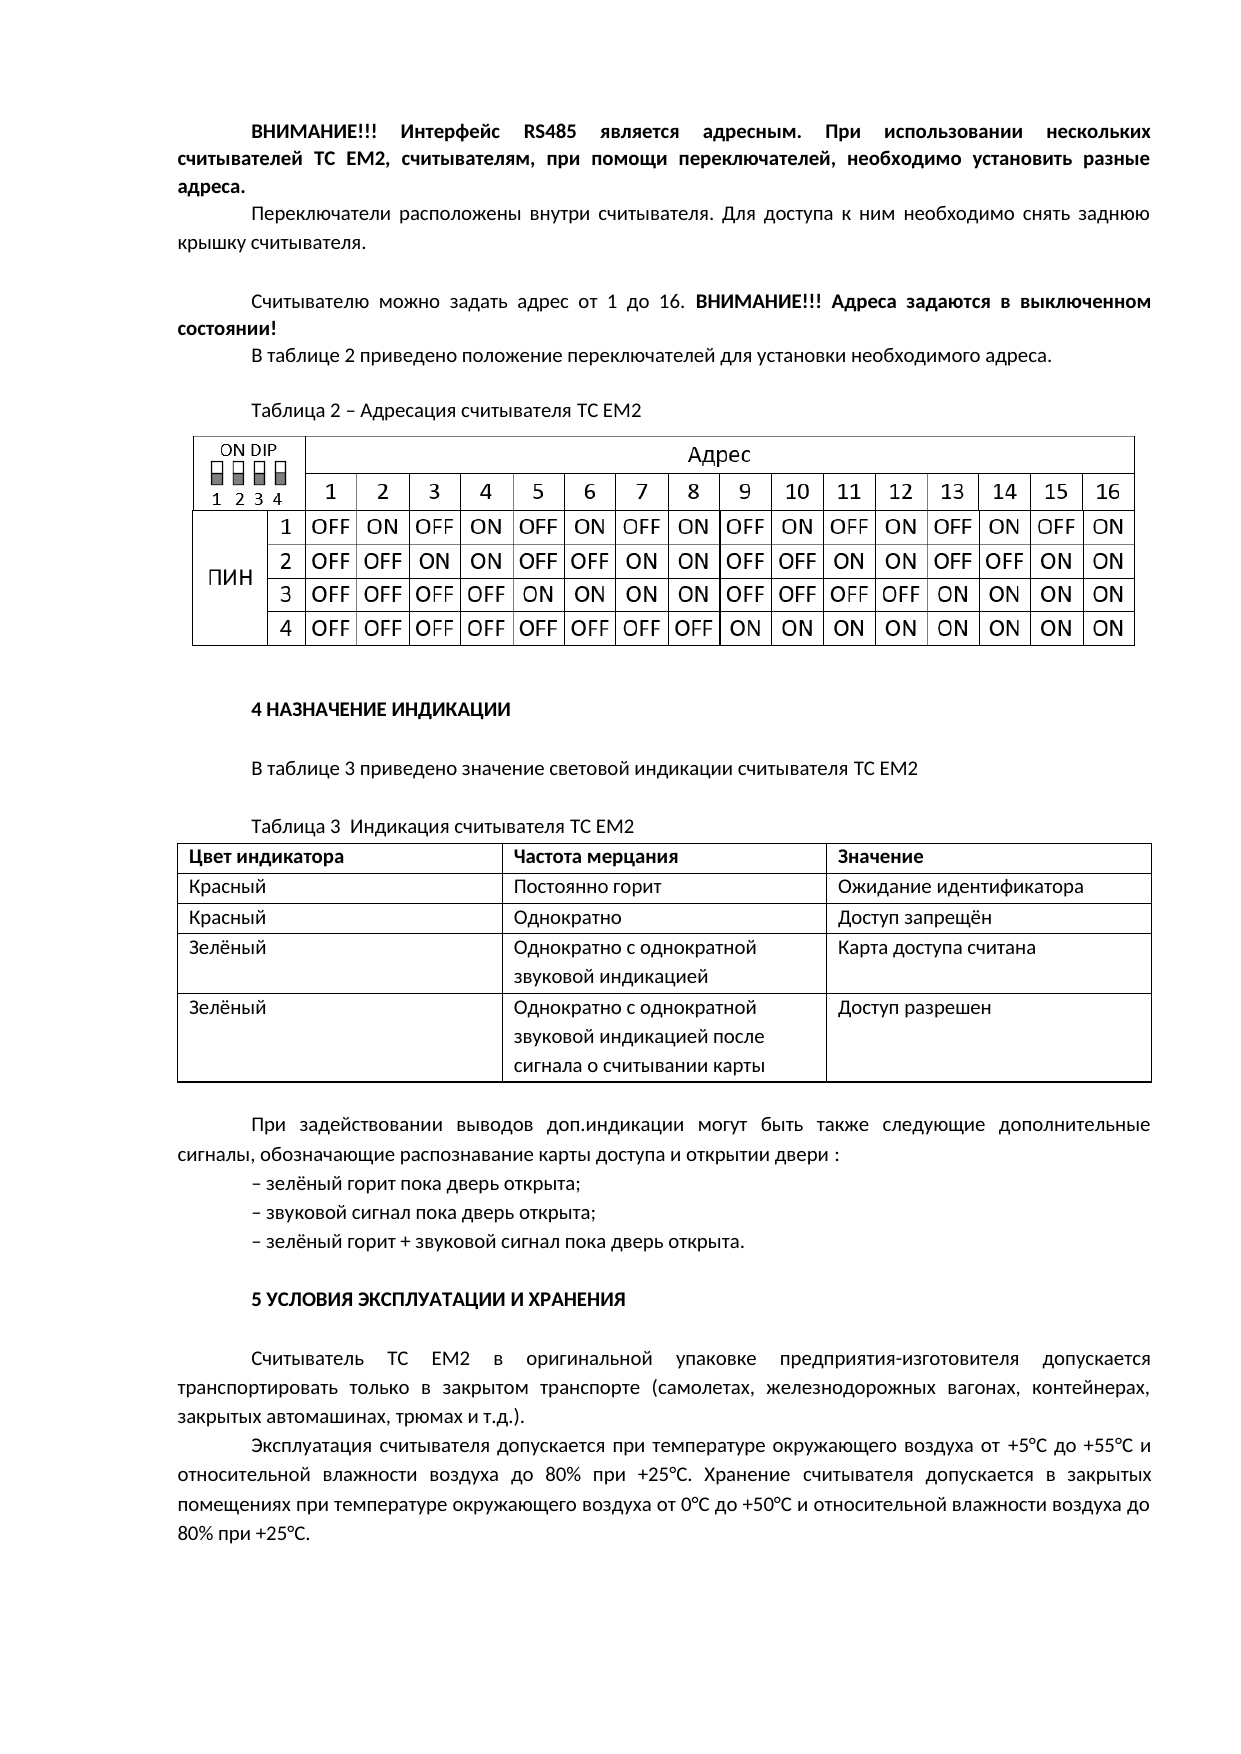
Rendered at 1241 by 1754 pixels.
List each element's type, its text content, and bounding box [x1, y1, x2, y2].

table_cell Однократно с однократной звуковой индикацией после сигнала о считывании карты [503, 994, 826, 1081]
table_cell Доступ запрещён [827, 904, 1151, 933]
text Считыватель TC ЕМ2 в оригинальной упаковке предприятия-изготовителя допускается транспортировать только в закрытом транспорте (самолетах, железнодорожных вагонах, контейнерах, закрытых автомашинах, трюмах и т.д.). [177, 1345, 1152, 1429]
table_cell Однократно с однократной звуковой индикацией [503, 934, 826, 993]
table_header Цвет индикатора [178, 844, 502, 873]
table_cell Красный [178, 904, 502, 933]
text Таблица 2 – Адресация считывателя TC EM2 [177, 397, 1152, 423]
table_cell Однократно [503, 904, 826, 933]
table_cell Постоянно горит [503, 874, 826, 903]
table_header Значение [827, 844, 1151, 873]
picture [177, 424, 1152, 666]
table_cell Карта доступа считана [827, 934, 1151, 993]
text Переключатели расположены внутри считывателя. Для доступа к ним необходимо снять заднюю крышку считывателя. [177, 200, 1152, 255]
text При задействовании выводов доп.индикации могут быть также следующие дополнительные сигналы, обозначающие распознавание карты доступа и открытии двери : [177, 1112, 1152, 1166]
text – зелёный горит + звуковой сигнал пока дверь открыта. [177, 1228, 1152, 1254]
text ВНИМАНИЕ!!! Интерфейс RS485 является адресным. При использовании нескольких считывателей TC EM2, считывателям, при помощи переключателей, необходимо установить разные адреса. [177, 118, 1152, 198]
text Эксплуатация считывателя допускается при температуре окружающего воздуха от +5°С до +55°С и относительной влажности воздуха до 80% при +25°С. Хранение считывателя допускается в закрытых помещениях при температуре окружающего воздуха от 0°С до +50°С и относительной влажности воздуха до 80% при +25°С. [177, 1432, 1152, 1545]
table_cell Зелёный [178, 934, 502, 993]
table_cell Ожидание идентификатора [827, 874, 1151, 903]
text 5 УСЛОВИЯ ЭКСПЛУАТАЦИИ И ХРАНЕНИЯ [177, 1287, 1152, 1312]
table_header Частота мерцания [503, 844, 826, 873]
text Считывателю можно задать адрес от 1 до 16. ВНИМАНИЕ!!! Адреса задаются в выключенном состоянии! [177, 288, 1152, 341]
text – зелёный горит пока дверь открыта; [177, 1170, 1152, 1195]
text Таблица 3 Индикация считывателя TC ЕМ2 [177, 813, 1152, 839]
table_cell Зелёный [178, 994, 502, 1081]
text В таблице 2 приведено положение переключателей для установки необходимого адреса. [177, 343, 1152, 368]
text – звуковой сигнал пока дверь открыта; [177, 1199, 1152, 1224]
text В таблице 3 приведено значение световой индикации считывателя TC ЕМ2 [177, 755, 1152, 780]
table_cell Красный [178, 874, 502, 903]
table_cell Доступ разрешен [827, 994, 1151, 1081]
text 4 НАЗНАЧЕНИЕ ИНДИКАЦИИ [177, 697, 1152, 722]
